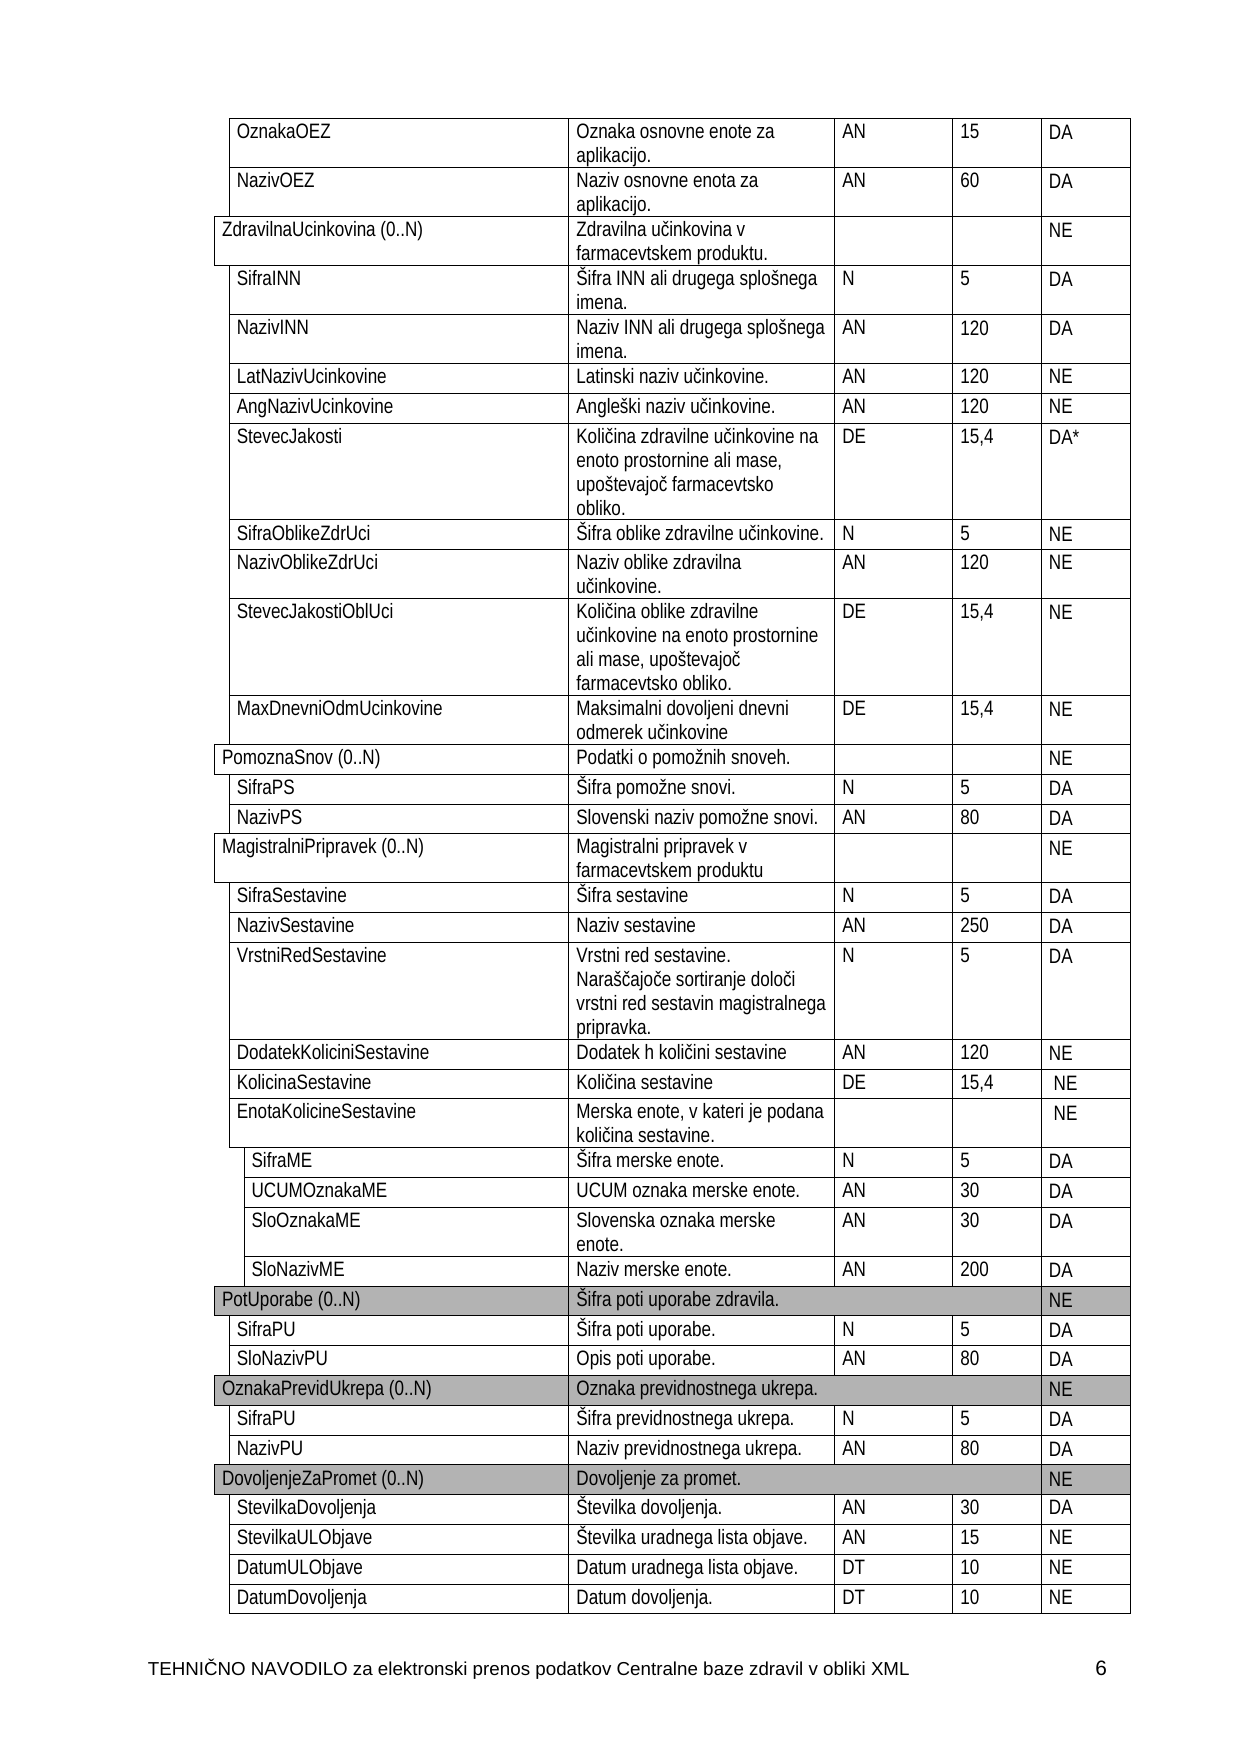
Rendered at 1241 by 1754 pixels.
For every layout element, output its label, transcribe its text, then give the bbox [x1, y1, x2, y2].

table_cell SloOznakaME [245, 1208, 568, 1256]
table_cell AN [835, 364, 952, 393]
table_cell OznakaPrevidUkrepa (0..N) [215, 1376, 568, 1405]
table_cell Magistralni pripravek v farmacevtskem produktu [569, 834, 834, 882]
table_cell [835, 217, 952, 265]
table_cell StevecJakostiOblUci [230, 599, 568, 695]
table_cell 80 [953, 1436, 1041, 1464]
table_cell NE [1042, 1525, 1130, 1554]
table_cell AN [835, 168, 952, 216]
table_cell 15,4 [953, 599, 1041, 695]
table_cell MaxDnevniOdmUcinkovine [230, 696, 568, 744]
table_cell NE [1042, 1376, 1130, 1405]
table_cell 60 [953, 168, 1041, 216]
table_cell NazivPU [230, 1436, 568, 1464]
table_cell [835, 745, 952, 774]
table_cell NE [1042, 1555, 1130, 1583]
table_cell N [835, 266, 952, 314]
table_cell DE [835, 696, 952, 744]
table_cell EnotaKolicineSestavine [230, 1099, 568, 1147]
table_cell NazivPS [230, 805, 568, 833]
table_cell AN [835, 1346, 952, 1375]
table_cell StevecJakosti [230, 424, 568, 519]
table_cell Podatki o pomožnih snoveh. [569, 745, 834, 774]
table_cell NazivOblikeZdrUci [230, 550, 568, 598]
table_cell Šifra poti uporabe. [569, 1316, 834, 1345]
table_cell 10 [953, 1555, 1041, 1583]
table_cell 15,4 [953, 424, 1041, 519]
table_cell AN [835, 315, 952, 363]
table_cell Oznaka osnovne enote za aplikacijo. [569, 119, 834, 167]
table_cell NE [1042, 696, 1130, 744]
table_cell Opis poti uporabe. [569, 1346, 834, 1375]
table_cell SloNazivPU [230, 1346, 568, 1375]
table_cell DA [1042, 1316, 1130, 1345]
table_cell UCUM oznaka merske enote. [569, 1178, 834, 1207]
table_cell DA [1042, 1257, 1130, 1286]
table_cell Vrstni red sestavine. Naraščajoče sortiranje določi vrstni red sestavin magistralnega pripravka. [569, 943, 834, 1039]
table_cell AN [835, 913, 952, 942]
table_cell Slovenska oznaka merske enote. [569, 1208, 834, 1256]
table_cell 120 [953, 394, 1041, 422]
table_cell Količina zdravilne učinkovine na enoto prostornine ali mase, upoštevajoč farmacevtsko obliko. [569, 424, 834, 519]
table_cell Šifra sestavine [569, 883, 834, 912]
table_cell DA [1042, 1495, 1130, 1524]
table_cell DatumDovoljenja [230, 1585, 568, 1613]
table_cell SifraPU [230, 1316, 568, 1345]
table_cell Naziv osnovne enota za aplikacijo. [569, 168, 834, 216]
table_cell DodatekKoliciniSestavine [230, 1040, 568, 1068]
table_cell AN [835, 119, 952, 167]
table_cell DA [1042, 1178, 1130, 1207]
table_cell [835, 834, 952, 882]
table_cell AN [835, 550, 952, 598]
table_cell OznakaOEZ [230, 119, 568, 167]
table_cell N [835, 1148, 952, 1177]
table_cell VrstniRedSestavine [230, 943, 568, 1039]
table_cell DA [1042, 168, 1130, 216]
table_cell 5 [953, 775, 1041, 803]
table_cell AN [835, 1257, 952, 1286]
table_cell 120 [953, 550, 1041, 598]
table_cell N [835, 520, 952, 549]
table_cell Datum dovoljenja. [569, 1585, 834, 1613]
table_cell NE [1042, 1465, 1130, 1494]
table_cell DA [1042, 913, 1130, 942]
table_cell Datum uradnega lista objave. [569, 1555, 834, 1583]
table_cell DT [835, 1585, 952, 1613]
table_cell DT [835, 1555, 952, 1583]
table_cell DA [1042, 943, 1130, 1039]
table_cell 30 [953, 1178, 1041, 1207]
table_cell LatNazivUcinkovine [230, 364, 568, 393]
table_cell DA [1042, 1148, 1130, 1177]
table_cell Maksimalni dovoljeni dnevni odmerek učinkovine [569, 696, 834, 744]
table_cell NE [1042, 394, 1130, 422]
table_cell 5 [953, 1148, 1041, 1177]
table_cell 5 [953, 943, 1041, 1039]
table_cell 200 [953, 1257, 1041, 1286]
table_cell 5 [953, 883, 1041, 912]
table_cell 250 [953, 913, 1041, 942]
table_cell Merska enote, v kateri je podana količina sestavine. [569, 1099, 834, 1147]
table_cell NE [1042, 745, 1130, 774]
table_cell NE [1042, 550, 1130, 598]
table_cell SifraINN [230, 266, 568, 314]
table_cell AN [835, 1040, 952, 1068]
table_cell Dodatek h količini sestavine [569, 1040, 834, 1068]
table_cell StevilkaULObjave [230, 1525, 568, 1554]
table_cell Šifra poti uporabe zdravila. [569, 1287, 1041, 1315]
table_cell Naziv previdnostnega ukrepa. [569, 1436, 834, 1464]
table_cell SifraOblikeZdrUci [230, 520, 568, 549]
table_cell DA [1042, 805, 1130, 833]
table_cell ZdravilnaUcinkovina (0..N) [215, 217, 568, 265]
table_cell NE [1042, 1040, 1130, 1068]
table_cell [953, 217, 1041, 265]
table_cell Naziv INN ali drugega splošnega imena. [569, 315, 834, 363]
table_cell 30 [953, 1208, 1041, 1256]
table_cell AN [835, 1495, 952, 1524]
table_cell DA [1042, 1406, 1130, 1434]
table_cell SifraPS [230, 775, 568, 803]
table_cell 5 [953, 1316, 1041, 1345]
table_cell Količina sestavine [569, 1070, 834, 1098]
table_cell Številka dovoljenja. [569, 1495, 834, 1524]
table_cell UCUMOznakaME [245, 1178, 568, 1207]
table_cell NE [1042, 834, 1130, 882]
table_cell Oznaka previdnostnega ukrepa. [569, 1376, 1041, 1405]
table_cell NazivSestavine [230, 913, 568, 942]
table_cell Šifra oblike zdravilne učinkovine. [569, 520, 834, 549]
table_cell SifraSestavine [230, 883, 568, 912]
table_cell Slovenski naziv pomožne snovi. [569, 805, 834, 833]
table_cell 15 [953, 119, 1041, 167]
table_cell N [835, 1406, 952, 1434]
table_cell 5 [953, 520, 1041, 549]
table_cell Dovoljenje za promet. [569, 1465, 1041, 1494]
table_cell PomoznaSnov (0..N) [215, 745, 568, 774]
table_cell 15 [953, 1525, 1041, 1554]
table_cell 15,4 [953, 1070, 1041, 1098]
table_cell 80 [953, 805, 1041, 833]
table_cell [953, 834, 1041, 882]
table_cell Naziv sestavine [569, 913, 834, 942]
table_cell NE [1042, 1287, 1130, 1315]
table_cell DatumULObjave [230, 1555, 568, 1583]
table_cell DE [835, 599, 952, 695]
table_cell 5 [953, 266, 1041, 314]
table_cell N [835, 943, 952, 1039]
table_cell NazivOEZ [230, 168, 568, 216]
table_cell 10 [953, 1585, 1041, 1613]
table_cell 120 [953, 364, 1041, 393]
table_cell Latinski naziv učinkovine. [569, 364, 834, 393]
table_cell SifraME [245, 1148, 568, 1177]
table_cell SifraPU [230, 1406, 568, 1434]
table_cell AN [835, 805, 952, 833]
table_cell DA [1042, 119, 1130, 167]
table_cell PotUporabe (0..N) [215, 1287, 568, 1315]
table_cell NE [1042, 520, 1130, 549]
table_cell AN [835, 394, 952, 422]
table_cell MagistralniPripravek (0..N) [215, 834, 568, 882]
table_cell DovoljenjeZaPromet (0..N) [215, 1465, 568, 1494]
table_cell Številka uradnega lista objave. [569, 1525, 834, 1554]
table_cell N [835, 775, 952, 803]
table_cell NE [1042, 1070, 1130, 1098]
table_cell N [835, 883, 952, 912]
table_cell [953, 745, 1041, 774]
table_cell DA* [1042, 424, 1130, 519]
table_cell NazivINN [230, 315, 568, 363]
table_cell AN [835, 1525, 952, 1554]
table_cell StevilkaDovoljenja [230, 1495, 568, 1524]
table_cell NE [1042, 1099, 1130, 1147]
table_cell DE [835, 1070, 952, 1098]
table_cell AngNazivUcinkovine [230, 394, 568, 422]
table_cell Naziv merske enote. [569, 1257, 834, 1286]
table_cell 120 [953, 1040, 1041, 1068]
table_cell Angleški naziv učinkovine. [569, 394, 834, 422]
table_cell Šifra previdnostnega ukrepa. [569, 1406, 834, 1434]
table_cell 5 [953, 1406, 1041, 1434]
table_cell DA [1042, 266, 1130, 314]
table_cell 30 [953, 1495, 1041, 1524]
table_cell Zdravilna učinkovina v farmacevtskem produktu. [569, 217, 834, 265]
table_cell DA [1042, 883, 1130, 912]
table_cell DA [1042, 315, 1130, 363]
table_cell DA [1042, 775, 1130, 803]
table_cell DA [1042, 1208, 1130, 1256]
table_cell 15,4 [953, 696, 1041, 744]
table_cell SloNazivME [245, 1257, 568, 1286]
table_cell [835, 1099, 952, 1147]
table_cell Šifra merske enote. [569, 1148, 834, 1177]
table_cell KolicinaSestavine [230, 1070, 568, 1098]
table_cell NE [1042, 599, 1130, 695]
table_cell DA [1042, 1436, 1130, 1464]
table_cell Šifra INN ali drugega splošnega imena. [569, 266, 834, 314]
table_cell AN [835, 1208, 952, 1256]
table_cell [953, 1099, 1041, 1147]
table_cell Naziv oblike zdravilna učinkovine. [569, 550, 834, 598]
table_cell AN [835, 1436, 952, 1464]
table_cell Količina oblike zdravilne učinkovine na enoto prostornine ali mase, upoštevajoč farmacevtsko obliko. [569, 599, 834, 695]
table_cell 80 [953, 1346, 1041, 1375]
table_cell AN [835, 1178, 952, 1207]
table_cell Šifra pomožne snovi. [569, 775, 834, 803]
table_cell DE [835, 424, 952, 519]
table_cell NE [1042, 217, 1130, 265]
table_cell NE [1042, 364, 1130, 393]
table_cell NE [1042, 1585, 1130, 1613]
table_cell N [835, 1316, 952, 1345]
table_cell DA [1042, 1346, 1130, 1375]
table_cell 120 [953, 315, 1041, 363]
